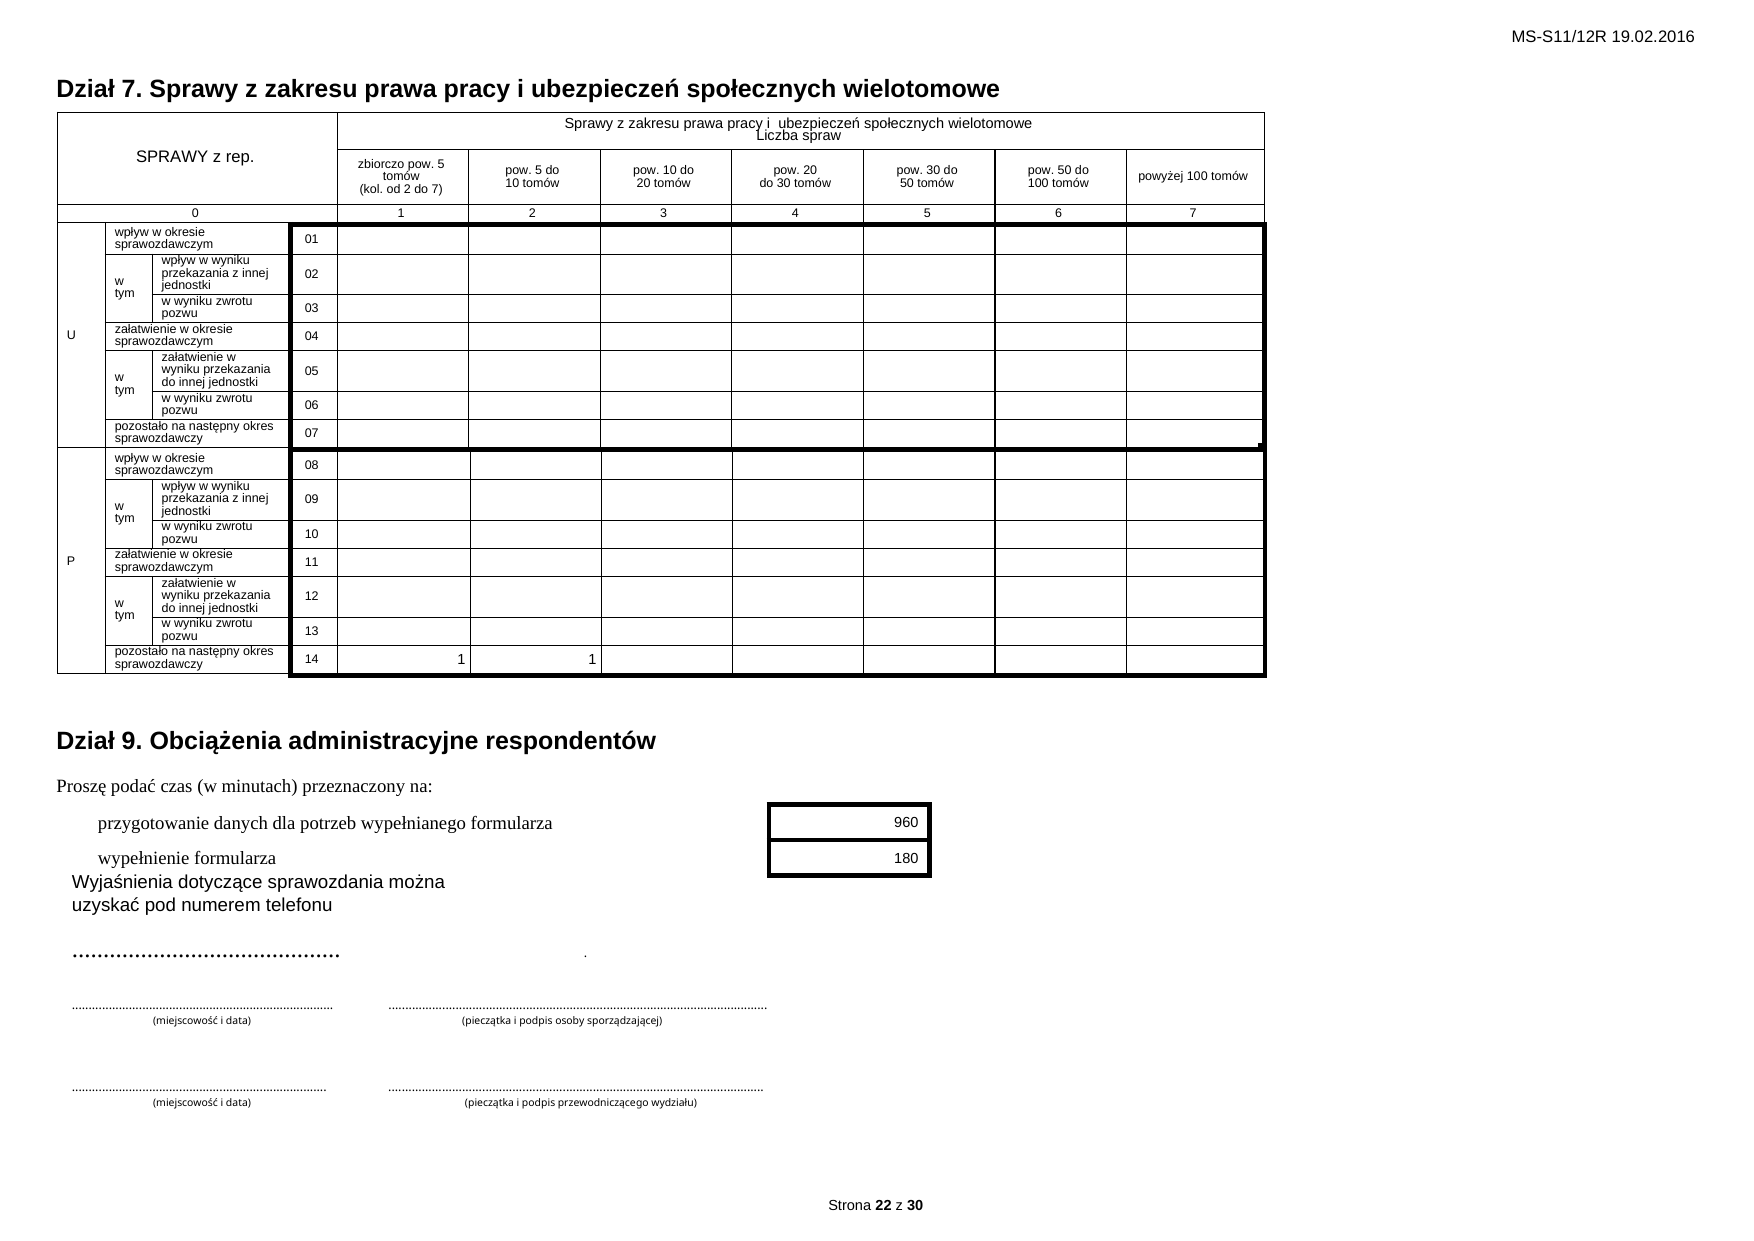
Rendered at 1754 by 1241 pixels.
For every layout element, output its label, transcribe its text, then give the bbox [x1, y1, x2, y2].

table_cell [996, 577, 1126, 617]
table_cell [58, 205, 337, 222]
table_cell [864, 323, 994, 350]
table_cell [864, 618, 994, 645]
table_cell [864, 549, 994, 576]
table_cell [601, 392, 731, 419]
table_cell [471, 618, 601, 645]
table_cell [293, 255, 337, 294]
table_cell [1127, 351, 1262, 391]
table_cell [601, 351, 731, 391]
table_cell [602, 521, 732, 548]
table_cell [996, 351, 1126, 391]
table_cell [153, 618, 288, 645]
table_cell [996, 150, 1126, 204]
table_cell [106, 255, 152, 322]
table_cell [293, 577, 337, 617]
text Dział 9. Obciążenia administracyjne respondentów [56, 714, 1695, 755]
text Proszę podać czas (w minutach) przeznaczony na: [56, 755, 1695, 796]
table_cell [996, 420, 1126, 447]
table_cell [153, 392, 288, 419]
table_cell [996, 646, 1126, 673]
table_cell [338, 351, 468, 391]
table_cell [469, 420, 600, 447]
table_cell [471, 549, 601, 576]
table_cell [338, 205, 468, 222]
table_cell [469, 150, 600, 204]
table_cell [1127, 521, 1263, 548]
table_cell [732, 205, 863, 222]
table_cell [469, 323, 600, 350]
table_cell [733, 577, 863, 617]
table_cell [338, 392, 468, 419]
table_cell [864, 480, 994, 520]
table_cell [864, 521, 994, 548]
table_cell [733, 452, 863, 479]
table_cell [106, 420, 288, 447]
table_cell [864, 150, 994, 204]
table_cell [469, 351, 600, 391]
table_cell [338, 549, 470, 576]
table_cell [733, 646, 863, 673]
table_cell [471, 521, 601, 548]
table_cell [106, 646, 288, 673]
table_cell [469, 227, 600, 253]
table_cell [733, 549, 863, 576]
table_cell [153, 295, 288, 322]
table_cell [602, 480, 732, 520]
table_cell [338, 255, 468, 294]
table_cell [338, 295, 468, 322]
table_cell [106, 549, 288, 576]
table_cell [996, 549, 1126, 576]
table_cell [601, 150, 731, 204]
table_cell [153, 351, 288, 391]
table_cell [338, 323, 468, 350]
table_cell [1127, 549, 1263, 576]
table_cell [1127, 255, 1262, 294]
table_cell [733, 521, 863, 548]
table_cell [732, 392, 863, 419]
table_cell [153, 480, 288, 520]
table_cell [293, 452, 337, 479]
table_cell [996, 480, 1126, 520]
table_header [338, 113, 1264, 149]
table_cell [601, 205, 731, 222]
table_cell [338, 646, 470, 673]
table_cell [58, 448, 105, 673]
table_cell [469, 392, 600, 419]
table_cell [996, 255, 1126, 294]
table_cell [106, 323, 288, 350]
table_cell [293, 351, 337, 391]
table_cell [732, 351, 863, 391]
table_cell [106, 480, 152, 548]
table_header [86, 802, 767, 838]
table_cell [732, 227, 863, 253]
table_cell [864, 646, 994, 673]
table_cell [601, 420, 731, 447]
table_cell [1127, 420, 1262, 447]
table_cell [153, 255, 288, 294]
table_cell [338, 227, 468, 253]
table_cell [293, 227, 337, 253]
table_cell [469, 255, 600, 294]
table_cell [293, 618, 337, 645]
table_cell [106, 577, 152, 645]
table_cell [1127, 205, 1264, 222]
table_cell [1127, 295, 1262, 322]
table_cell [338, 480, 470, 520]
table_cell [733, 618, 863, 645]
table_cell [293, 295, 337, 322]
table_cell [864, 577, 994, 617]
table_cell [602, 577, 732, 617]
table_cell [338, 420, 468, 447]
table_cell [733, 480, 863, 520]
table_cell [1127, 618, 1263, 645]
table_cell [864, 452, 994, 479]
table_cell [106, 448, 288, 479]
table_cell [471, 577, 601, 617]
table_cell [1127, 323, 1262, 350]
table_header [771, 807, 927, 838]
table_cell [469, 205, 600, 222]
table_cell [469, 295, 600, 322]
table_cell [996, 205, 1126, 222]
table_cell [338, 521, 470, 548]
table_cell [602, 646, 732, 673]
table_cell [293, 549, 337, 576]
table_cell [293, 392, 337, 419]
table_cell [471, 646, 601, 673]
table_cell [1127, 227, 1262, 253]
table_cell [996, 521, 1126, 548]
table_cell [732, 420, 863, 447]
text Dział 7. Sprawy z zakresu prawa pracy i ubezpieczeń społecznych wielotomowe [56, 74, 1695, 103]
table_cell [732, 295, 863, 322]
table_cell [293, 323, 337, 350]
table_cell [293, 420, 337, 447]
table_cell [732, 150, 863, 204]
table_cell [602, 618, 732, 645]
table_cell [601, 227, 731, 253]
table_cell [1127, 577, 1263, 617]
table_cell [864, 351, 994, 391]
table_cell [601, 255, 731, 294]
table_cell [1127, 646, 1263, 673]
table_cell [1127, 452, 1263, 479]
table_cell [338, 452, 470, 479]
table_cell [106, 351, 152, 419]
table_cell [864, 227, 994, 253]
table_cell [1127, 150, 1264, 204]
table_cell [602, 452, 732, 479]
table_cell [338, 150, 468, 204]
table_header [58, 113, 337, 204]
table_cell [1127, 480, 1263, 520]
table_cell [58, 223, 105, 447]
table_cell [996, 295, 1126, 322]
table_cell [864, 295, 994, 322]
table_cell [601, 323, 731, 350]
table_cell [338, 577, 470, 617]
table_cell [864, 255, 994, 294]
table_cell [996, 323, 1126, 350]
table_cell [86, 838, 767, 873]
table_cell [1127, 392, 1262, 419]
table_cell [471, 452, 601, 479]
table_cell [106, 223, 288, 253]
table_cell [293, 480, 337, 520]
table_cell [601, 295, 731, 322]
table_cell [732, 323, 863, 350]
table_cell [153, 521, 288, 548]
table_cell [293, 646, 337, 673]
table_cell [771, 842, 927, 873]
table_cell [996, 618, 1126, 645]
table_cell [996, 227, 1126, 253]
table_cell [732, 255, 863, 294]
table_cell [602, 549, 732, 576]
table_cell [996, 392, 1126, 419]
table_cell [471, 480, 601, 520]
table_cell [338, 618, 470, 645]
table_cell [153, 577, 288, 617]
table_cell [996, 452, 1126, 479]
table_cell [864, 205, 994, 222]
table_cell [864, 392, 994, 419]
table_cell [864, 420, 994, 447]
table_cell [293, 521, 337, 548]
